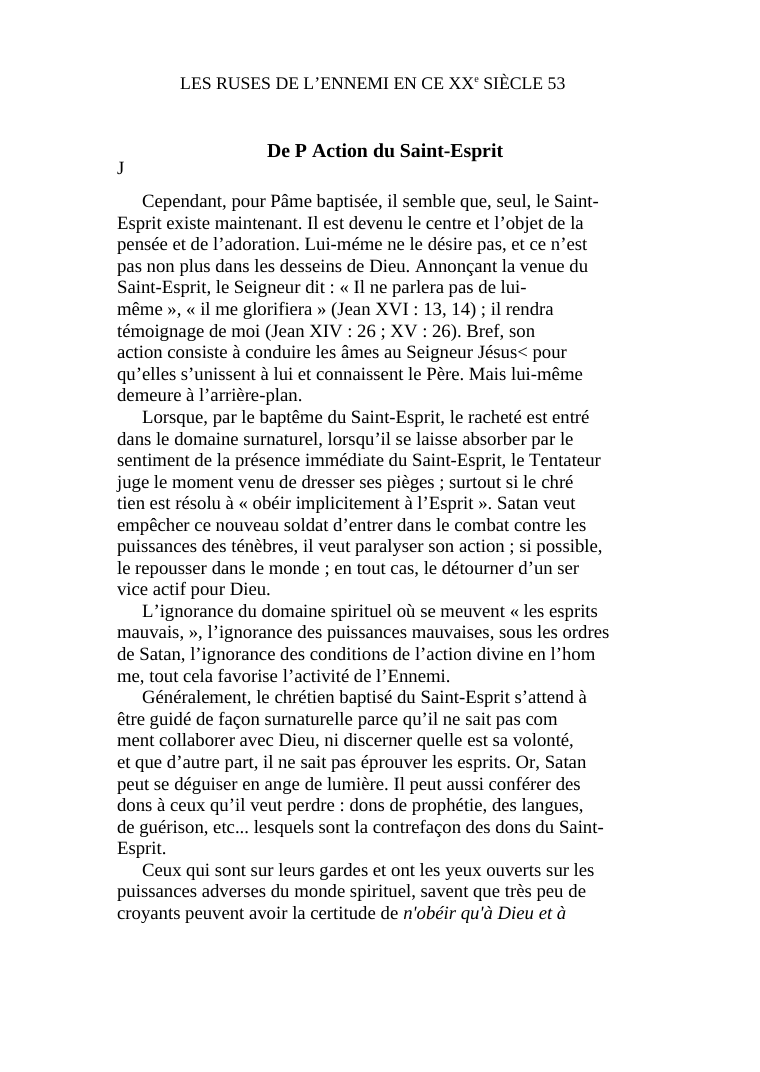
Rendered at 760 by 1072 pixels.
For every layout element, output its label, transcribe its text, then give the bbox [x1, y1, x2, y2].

text peut se déguiser en ange de lumière. Il peut aussi conférer des [117, 772, 653, 794]
text Esprit. [117, 837, 653, 859]
text croyants peuvent avoir la certitude de n'obéir qu'à Dieu et à [117, 902, 653, 923]
text empêcher ce nouveau soldat d’entrer dans le combat contre les [117, 514, 653, 535]
text dons à ceux qu’il veut perdre : dons de prophétie, des langues, [117, 794, 653, 816]
text action consiste à conduire les âmes au Seigneur Jésus< pour [117, 341, 653, 363]
text Esprit existe maintenant. Il est devenu le centre et l’objet de la [117, 212, 653, 233]
text dans le domaine surnaturel, lorsqu’il se laisse absorber par le [117, 427, 653, 449]
text pas non plus dans les desseins de Dieu. Annonçant la venue du [117, 255, 653, 276]
text mauvais, », l’ignorance des puissances mauvaises, sous les ordres [117, 621, 653, 643]
text de Satan, l’ignorance des conditions de l’action divine en l’hom [117, 643, 653, 664]
text L’ignorance du domaine spirituel où se meuvent « les esprits [117, 600, 653, 621]
text Généralement, le chrétien baptisé du Saint-Esprit s’attend à [117, 686, 653, 708]
text Saint-Esprit, le Seigneur dit : « Il ne parlera pas de lui- [117, 276, 653, 298]
text Cependant, pour Pâme baptisée, il semble que, seul, le Saint- [117, 190, 653, 212]
text sentiment de la présence immédiate du Saint-Esprit, le Tentateur [117, 449, 653, 471]
text et que d’autre part, il ne sait pas éprouver les esprits. Or, Satan [117, 751, 653, 772]
text Ceux qui sont sur leurs gardes et ont les yeux ouverts sur les [117, 859, 653, 880]
subtitle De P Action du Saint-Esprit [117, 139, 653, 162]
text juge le moment venu de dresser ses pièges ; surtout si le chré [117, 471, 653, 492]
text Lorsque, par le baptême du Saint-Esprit, le racheté est entré [117, 406, 653, 427]
text ment collaborer avec Dieu, ni discerner quelle est sa volonté, [117, 729, 653, 751]
text qu’elles s’unissent à lui et connaissent le Père. Mais lui-même [117, 363, 653, 384]
text de guérison, etc... lesquels sont la contrefaçon des dons du Saint- [117, 816, 653, 837]
text même », « il me glorifiera » (Jean XVI : 13, 14) ; il rendra [117, 298, 653, 319]
text J [117, 162, 653, 178]
text vice actif pour Dieu. [117, 578, 653, 600]
text témoignage de moi (Jean XIV : 26 ; XV : 26). Bref, son [117, 319, 653, 341]
text demeure à l’arrière-plan. [117, 384, 653, 406]
text puissances des ténèbres, il veut paralyser son action ; si possible, [117, 535, 653, 557]
text pensée et de l’adoration. Lui-méme ne le désire pas, et ce n’est [117, 233, 653, 255]
text puissances adverses du monde spirituel, savent que très peu de [117, 880, 653, 902]
text être guidé de façon surnaturelle parce qu’il ne sait pas com [117, 708, 653, 729]
text me, tout cela favorise l’activité de l’Ennemi. [117, 664, 653, 686]
text tien est résolu à « obéir implicitement à l’Esprit ». Satan veut [117, 492, 653, 514]
text le repousser dans le monde ; en tout cas, le détourner d’un ser [117, 557, 653, 578]
text LES RUSES DE L’ENNEMI EN CE XXe SIÈCLE 53 [180, 72, 565, 93]
